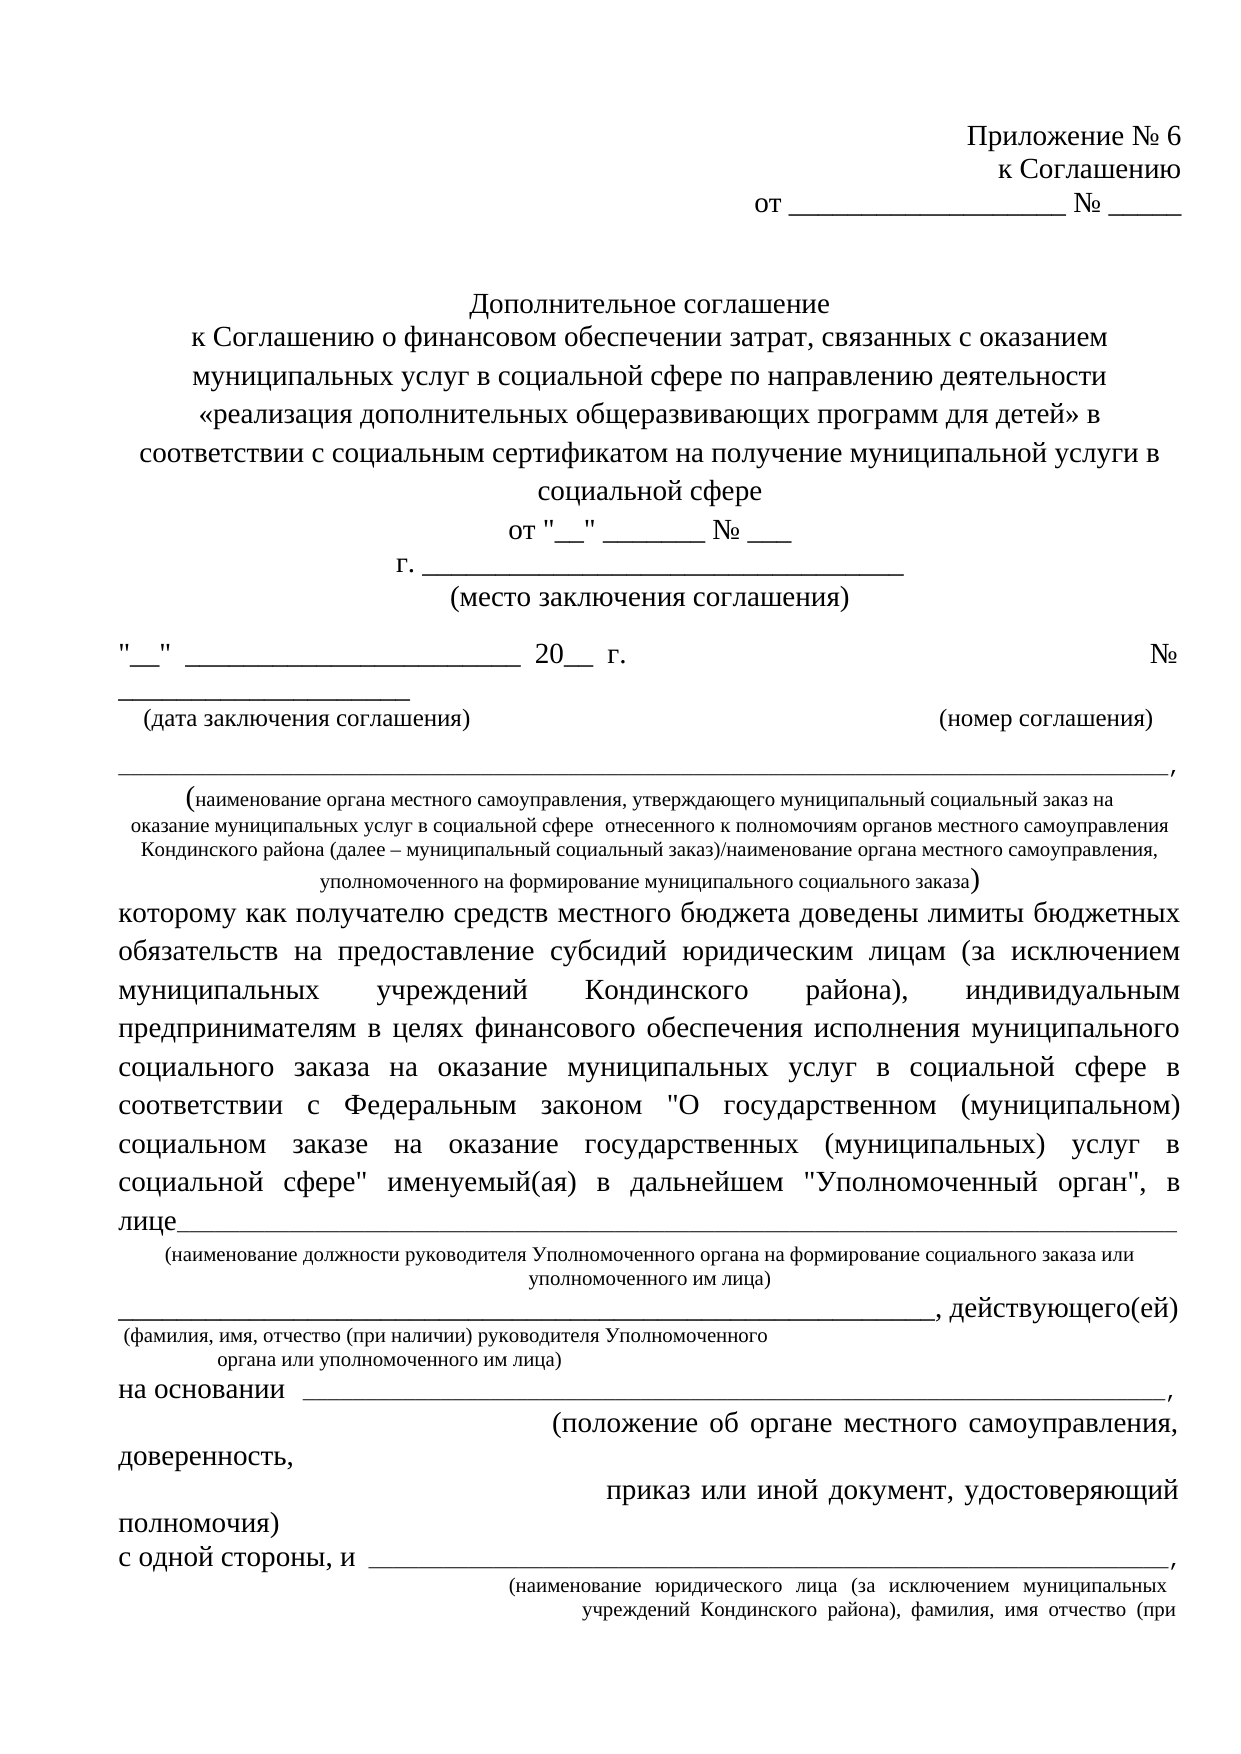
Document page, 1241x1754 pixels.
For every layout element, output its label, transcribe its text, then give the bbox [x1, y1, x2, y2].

text Дополнительное соглашение [118, 252, 1181, 319]
text ________________________________________________________, действующего(ей) [118, 1290, 1181, 1323]
text к Соглашению о финансовом обеспечении затрат, связанных с оказанием муниципальных услуг в социальной сфере по направлению деятельности «реализация дополнительных общеразвивающих программ для детей» в соответствии с социальным сертификатом на получение муниципальной услуги в социальной сфере [118, 319, 1181, 507]
text (наименование органа местного самоуправления, утверждающего муниципальный социальный заказ на [118, 779, 1181, 813]
text органа или уполномоченного им лица) [118, 1347, 1181, 1371]
text оказание муниципальных услуг в социальной сфере отнесенного к полномочиям органов местного самоуправления Кондинского района (далее – муниципальный социальный заказ)/наименование органа местного самоуправления, уполномоченного на формирование муниципального социального заказа) [118, 813, 1181, 895]
text (положение об органе местного самоуправления, доверенность, приказ или иной документ, удостоверяющий полномочия) [118, 1405, 1181, 1539]
text (дата заключения соглашения) (номер соглашения) [118, 703, 1181, 732]
text г. _________________________________ [118, 546, 1181, 579]
text (место заключения соглашения) [118, 579, 1181, 613]
text ____________________________________________________________________________________, [118, 756, 1181, 779]
text (наименование должности руководителя Уполномоченного органа на формирование социального заказа или уполномоченного им лица) [118, 1242, 1181, 1290]
text "__" _______________________ 20__ г. № ____________________ [118, 636, 1181, 703]
text с одной стороны, и ________________________________________________________________, [118, 1539, 1181, 1573]
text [118, 1573, 1181, 1621]
text на основании _____________________________________________________________________, [118, 1371, 1181, 1405]
text к Соглашению от ___________________ № _____ [118, 152, 1181, 219]
text от "__" _______ № ___ [118, 512, 1181, 546]
text которому как получателю средств местного бюджета доведены лимиты бюджетных обязательств на предоставление субсидий юридическим лицам (за исключением муниципальных учреждений Кондинского района), индивидуальным предпринимателям в целях финансового обеспечения исполнения муниципального социального заказа на оказание муниципальных услуг в социальной сфере в соответствии с Федеральным законом "О государственном (муниципальном) социальном заказе на оказание государственных (муниципальных) услуг в социальной сфере" именуемый(ая) в дальнейшем "Уполномоченный орган", в лице________________________________________________________________________________ [118, 895, 1181, 1237]
text Приложение № 6 [118, 118, 1181, 152]
text (фамилия, имя, отчество (при наличии) руководителя Уполномоченного [118, 1323, 1181, 1347]
